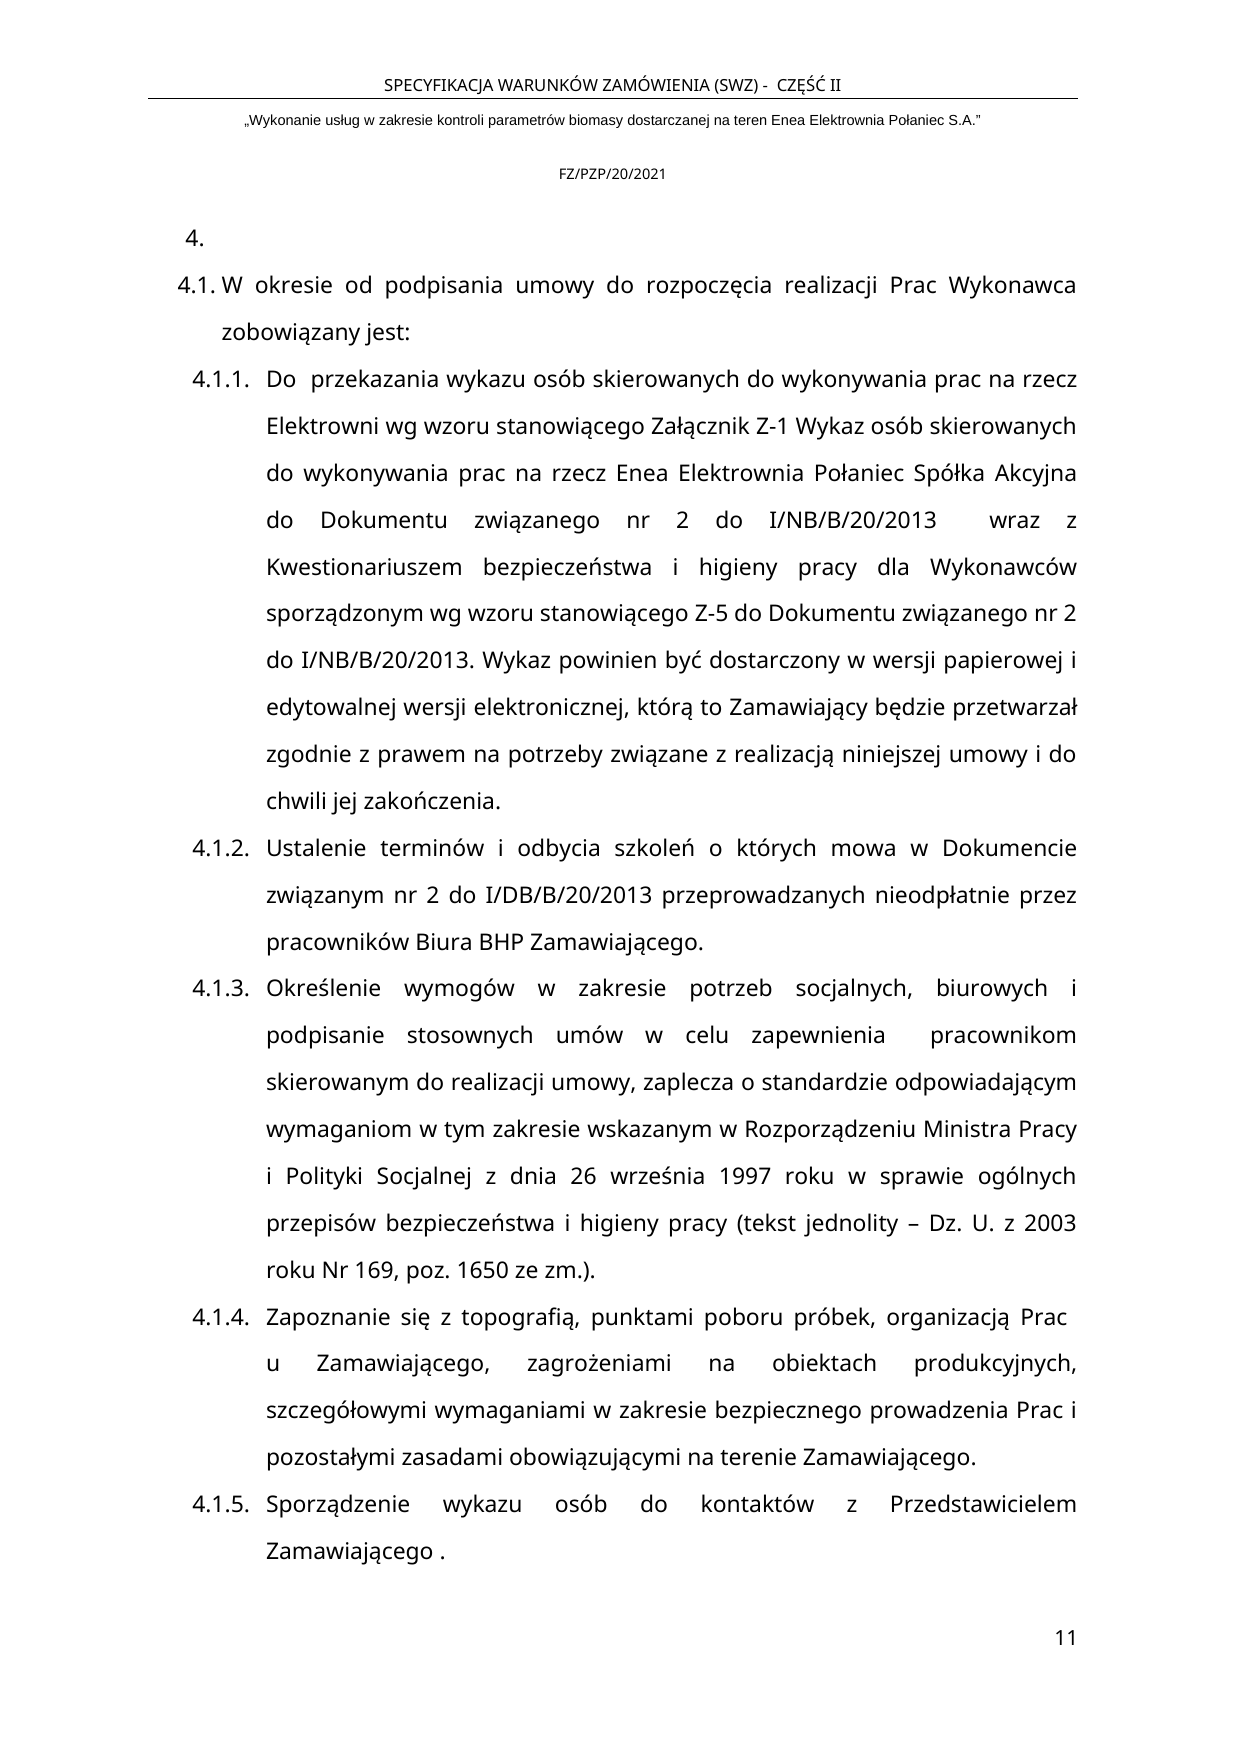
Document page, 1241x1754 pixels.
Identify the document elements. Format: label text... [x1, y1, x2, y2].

subtitle Do przekazania wykazu osób skierowanych do wykonywania prac na rzecz Elektrowni wg wzoru stanowiącego Załącznik Z-1 Wykaz osób skierowanych do wykonywania prac na rzecz Enea Elektrownia Połaniec Spółka Akcyjna do Dokumentu związanego nr 2 do I/NB/B/20/2013 wraz z Kwestionariuszem bezpieczeństwa i higieny pracy dla Wykonawców sporządzonym wg wzoru stanowiącego Z-5 do Dokumentu związanego nr 2 do I/NB/B/20/2013. Wykaz powinien być dostarczony w wersji papierowej i edytowalnej wersji elektronicznej, którą to Zamawiający będzie przetwarzał zgodnie z prawem na potrzeby związane z realizacją niniejszej umowy i do chwili jej zakończenia. [192, 363, 1078, 816]
subtitle W okresie od podpisania umowy do rozpoczęcia realizacji Prac Wykonawca zobowiązany jest: [177, 269, 1078, 347]
subtitle Określenie wymogów w zakresie potrzeb socjalnych, biurowych i podpisanie stosownych umów w celu zapewnienia pracownikom skierowanym do realizacji umowy, zaplecza o standardzie odpowiadającym wymaganiom w tym zakresie wskazanym w Rozporządzeniu Ministra Pracy i Polityki Socjalnej z dnia 26 września 1997 roku w sprawie ogólnych przepisów bezpieczeństwa i higieny pracy (tekst jednolity – Dz. U. z 2003 roku Nr 169, poz. 1650 ze zm.). [192, 972, 1078, 1285]
subtitle Ustalenie terminów i odbycia szkoleń o których mowa w Dokumencie związanym nr 2 do I/DB/B/20/2013 przeprowadzanych nieodpłatnie przez pracowników Biura BHP Zamawiającego. [192, 832, 1078, 957]
subtitle Zapoznanie się z topografią, punktami poboru próbek, organizacją Prac u Zamawiającego, zagrożeniami na obiektach produkcyjnych, szczegółowymi wymaganiami w zakresie bezpiecznego prowadzenia Prac i pozostałymi zasadami obowiązującymi na terenie Zamawiającego. [192, 1301, 1078, 1472]
subtitle Sporządzenie wykazu osób do kontaktów z Przedstawicielem Zamawiającego . [192, 1488, 1078, 1566]
